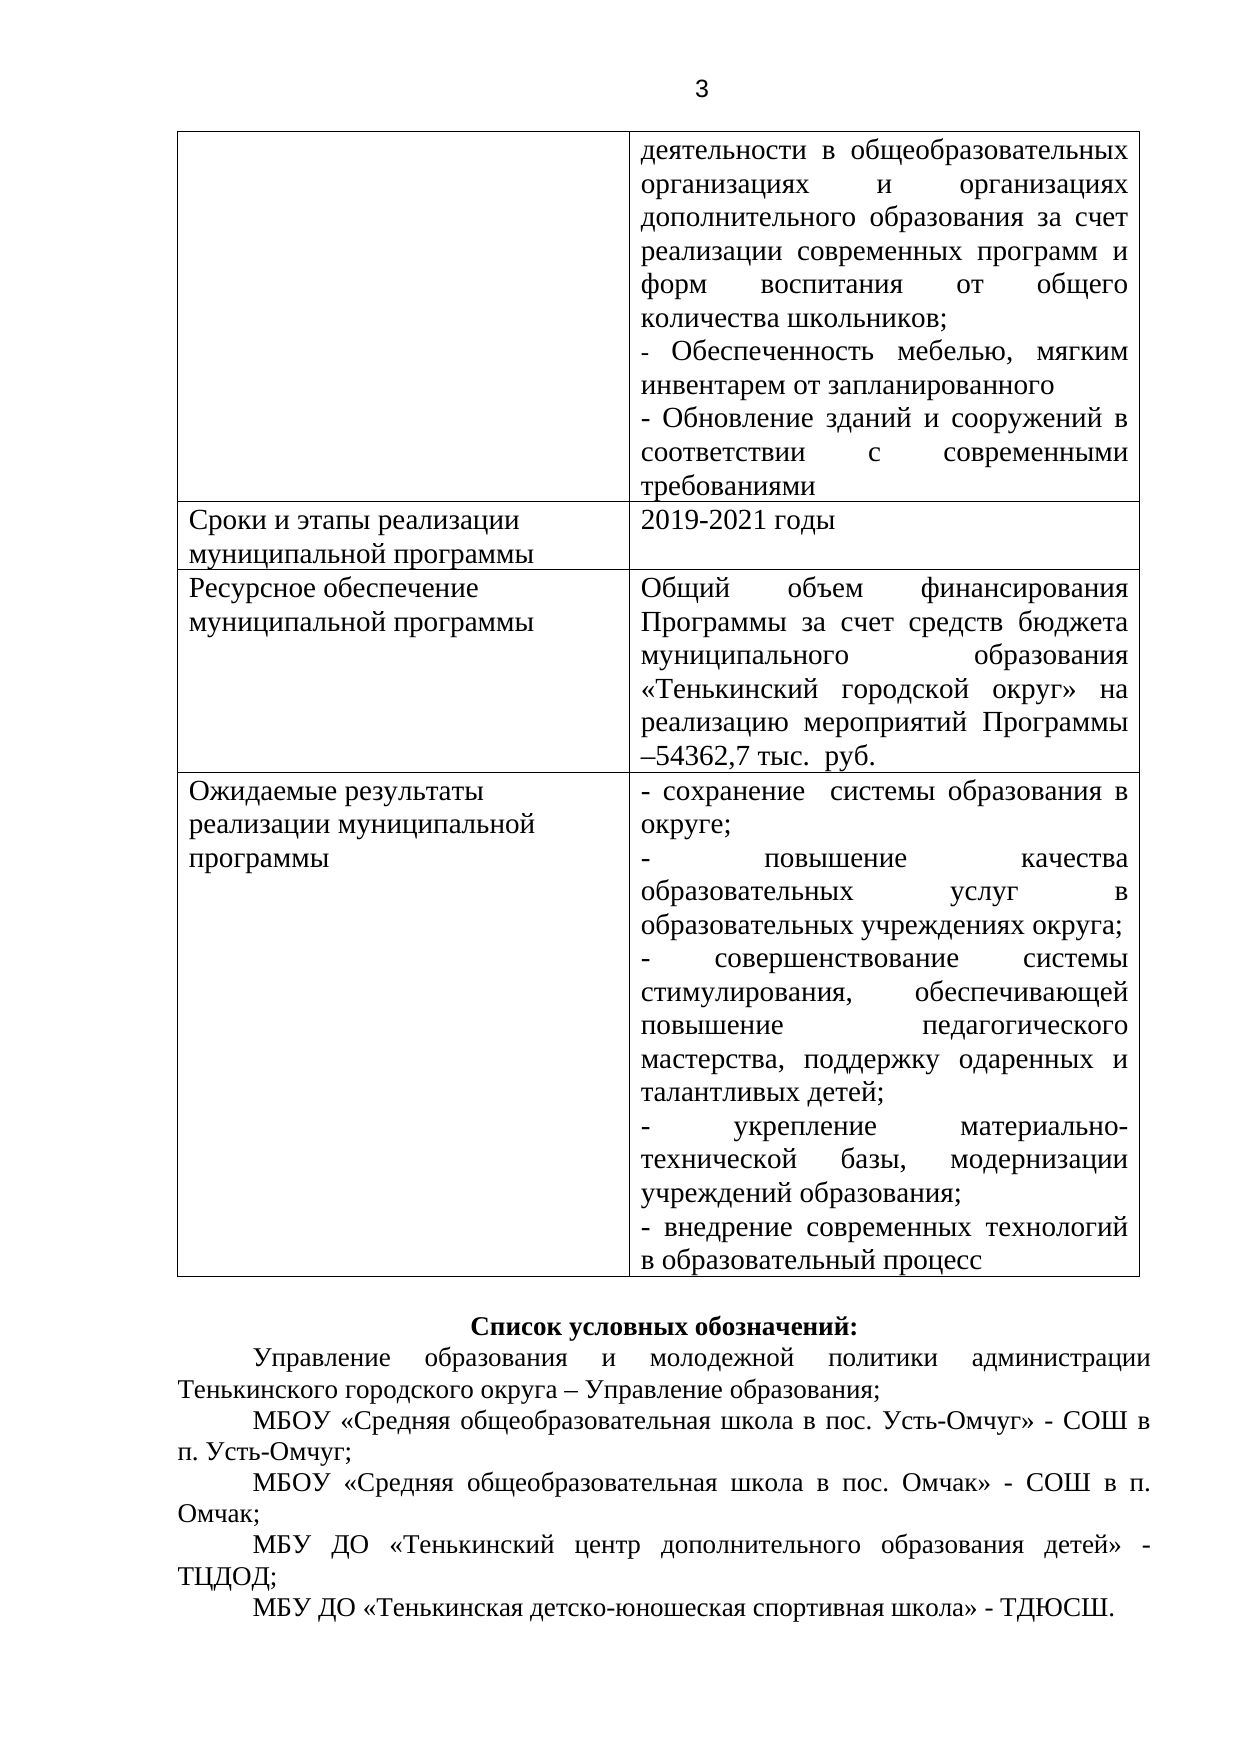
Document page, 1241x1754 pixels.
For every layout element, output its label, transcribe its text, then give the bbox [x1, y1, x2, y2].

table_cell Общий объем финансирования Программы за счет средств бюджета муниципального образования «Тенькинский городской округ» на реализацию мероприятий Программы –54362,7 тыс. руб. [630, 570, 1139, 772]
text МБОУ «Средняя общеобразовательная школа в пос. Усть-Омчуг» - СОШ в п. Усть-Омчуг; [177, 1404, 1152, 1466]
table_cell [630, 132, 1139, 501]
table_cell Сроки и этапы реализации муниципальной программы [178, 502, 629, 569]
table_cell 2019-2021 годы [630, 502, 1139, 569]
table_cell - сохранение системы образования в округе; - повышение качества образовательных услуг в образовательных учреждениях округа; - совершенствование системы стимулирования, обеспечивающей повышение педагогического мастерства, поддержку одаренных и талантливых детей; - укрепление материально-технической базы, модернизации учреждений образования; - внедрение современных технологий в образовательный процесс [630, 773, 1139, 1276]
table_cell Ожидаемые результаты реализации муниципальной программы [178, 773, 629, 1276]
text МБУ ДО «Тенькинский центр дополнительного образования детей» - ТЦДОД; [177, 1528, 1152, 1591]
table_cell Ресурсное обеспечение муниципальной программы [178, 570, 629, 772]
text МБОУ «Средняя общеобразовательная школа в пос. Омчак» - СОШ в п. Омчак; [177, 1466, 1152, 1528]
text МБУ ДО «Тенькинская детско-юношеская спортивная школа» - ТДЮСШ. [177, 1591, 1152, 1622]
text Список условных обозначений: [177, 1310, 1152, 1342]
text Управление образования и молодежной политики администрации Тенькинского городского округа – Управление образования; [177, 1342, 1152, 1404]
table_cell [178, 132, 629, 501]
